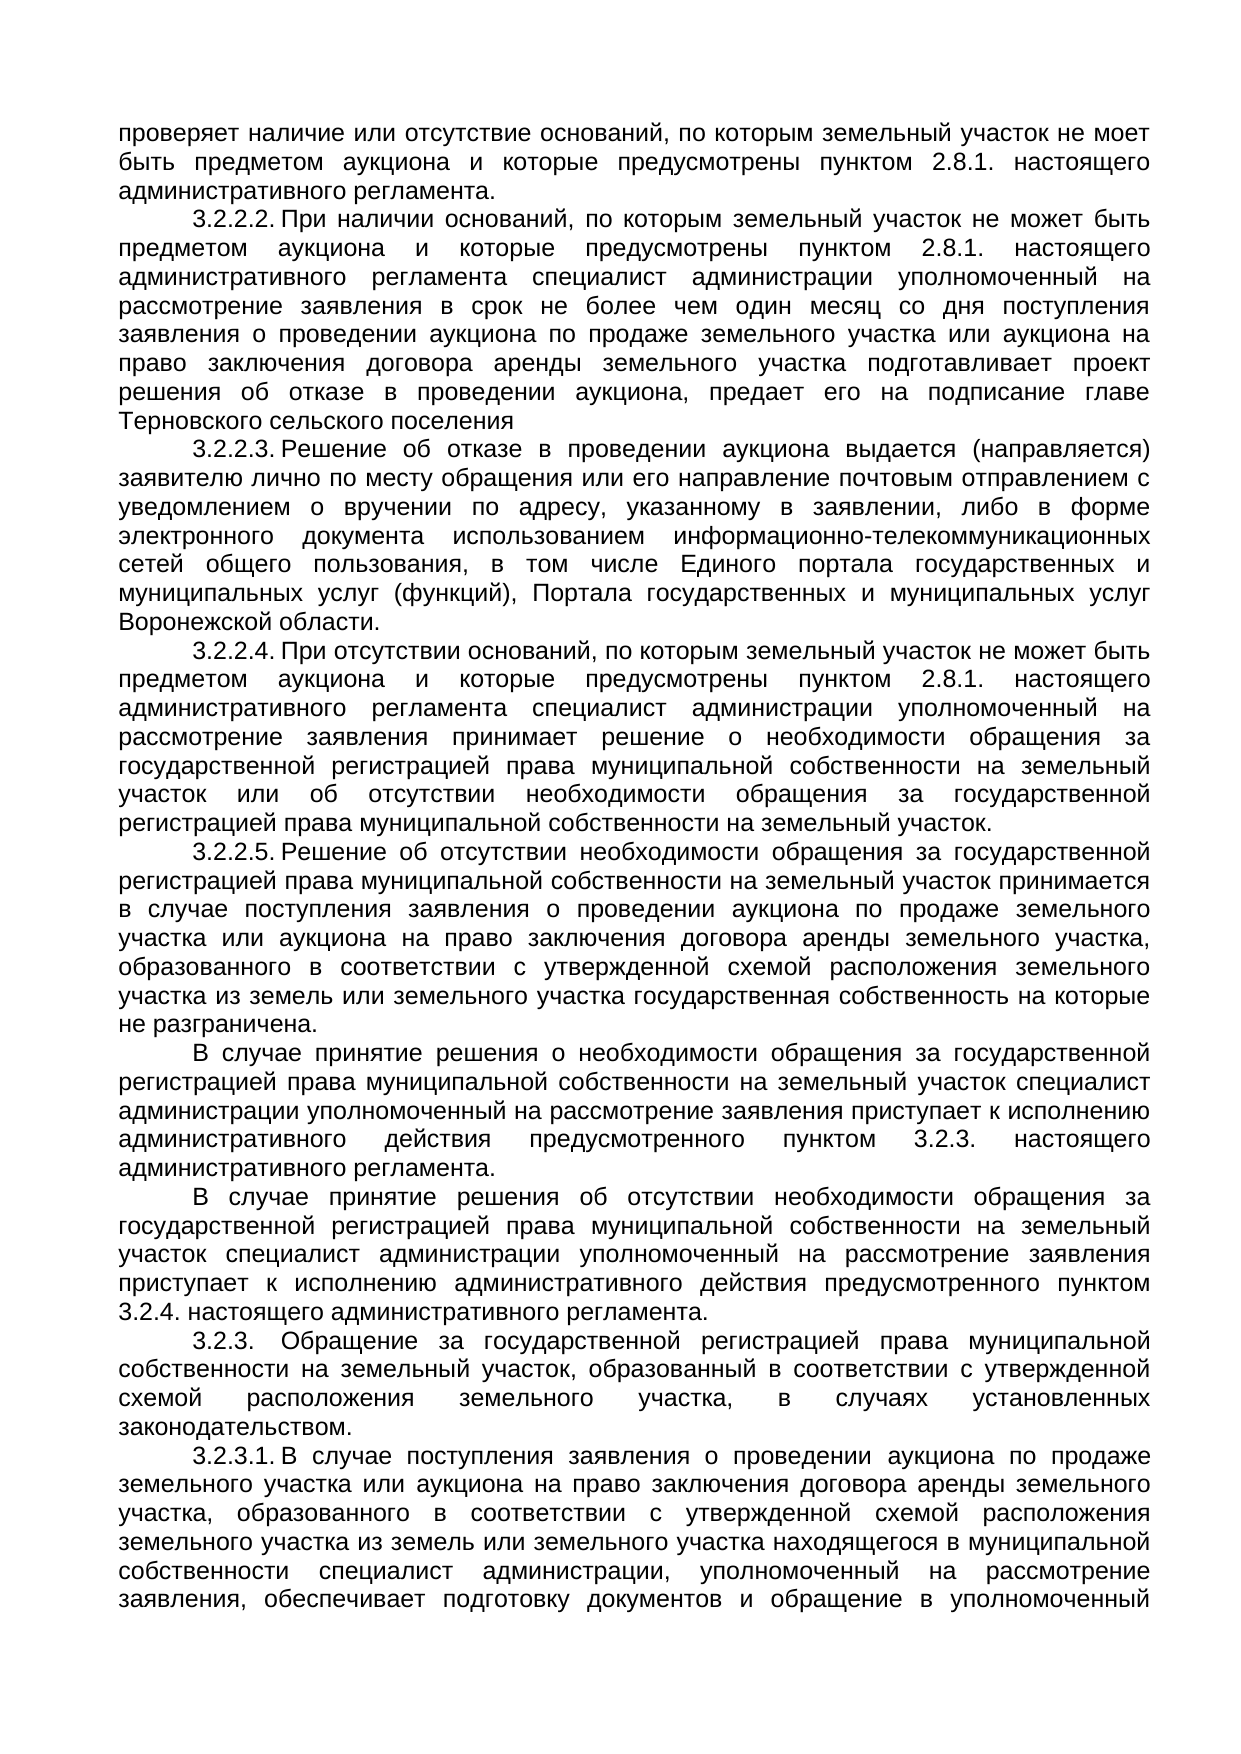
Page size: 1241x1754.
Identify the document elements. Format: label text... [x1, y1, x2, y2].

list В случае принятие решения о необходимости обращения за государственной регистрацией права муниципальной собственности на земельный участок специалист администрации уполномоченный на рассмотрение заявления приступает к исполнению административного действия предусмотренного пунктом 3.2.3. настоящего административного регламента. [118, 1038, 1152, 1182]
list В случае принятие решения об отсутствии необходимости обращения за государственной регистрацией права муниципальной собственности на земельный участок специалист администрации уполномоченный на рассмотрение заявления приступает к исполнению административного действия предусмотренного пунктом 3.2.4. настоящего административного регламента. [118, 1182, 1152, 1326]
list Решение об отказе в проведении аукциона выдается (направляется) заявителю лично по месту обращения или его направление почтовым отправлением с уведомлением о вручении по адресу, указанному в заявлении, либо в форме электронного документа использованием информационно-телекоммуникационных сетей общего пользования, в том числе Единого портала государственных и муниципальных услуг (функций), Портала государственных и муниципальных услуг Воронежской области. [118, 434, 1152, 636]
list Обращение за государственной регистрацией права муниципальной собственности на земельный участок, образованный в соответствии с утвержденной схемой расположения земельного участка, в случаях установленных законодательством. [118, 1326, 1152, 1441]
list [118, 118, 1152, 204]
list При наличии оснований, по которым земельный участок не может быть предметом аукциона и которые предусмотрены пунктом 2.8.1. настоящего административного регламента специалист администрации уполномоченный на рассмотрение заявления в срок не более чем один месяц со дня поступления заявления о проведении аукциона по продаже земельного участка или аукциона на право заключения договора аренды земельного участка подготавливает проект решения об отказе в проведении аукциона, предает его на подписание главе Терновского сельского поселения [118, 204, 1152, 434]
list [118, 1441, 1152, 1613]
list Решение об отсутствии необходимости обращения за государственной регистрацией права муниципальной собственности на земельный участок принимается в случае поступления заявления о проведении аукциона по продаже земельного участка или аукциона на право заключения договора аренды земельного участка, образованного в соответствии с утвержденной схемой расположения земельного участка из земель или земельного участка государственная собственность на которые не разграничена. [118, 837, 1152, 1038]
list При отсутствии оснований, по которым земельный участок не может быть предметом аукциона и которые предусмотрены пунктом 2.8.1. настоящего административного регламента специалист администрации уполномоченный на рассмотрение заявления принимает решение о необходимости обращения за государственной регистрацией права муниципальной собственности на земельный участок или об отсутствии необходимости обращения за государственной регистрацией права муниципальной собственности на земельный участок. [118, 636, 1152, 837]
